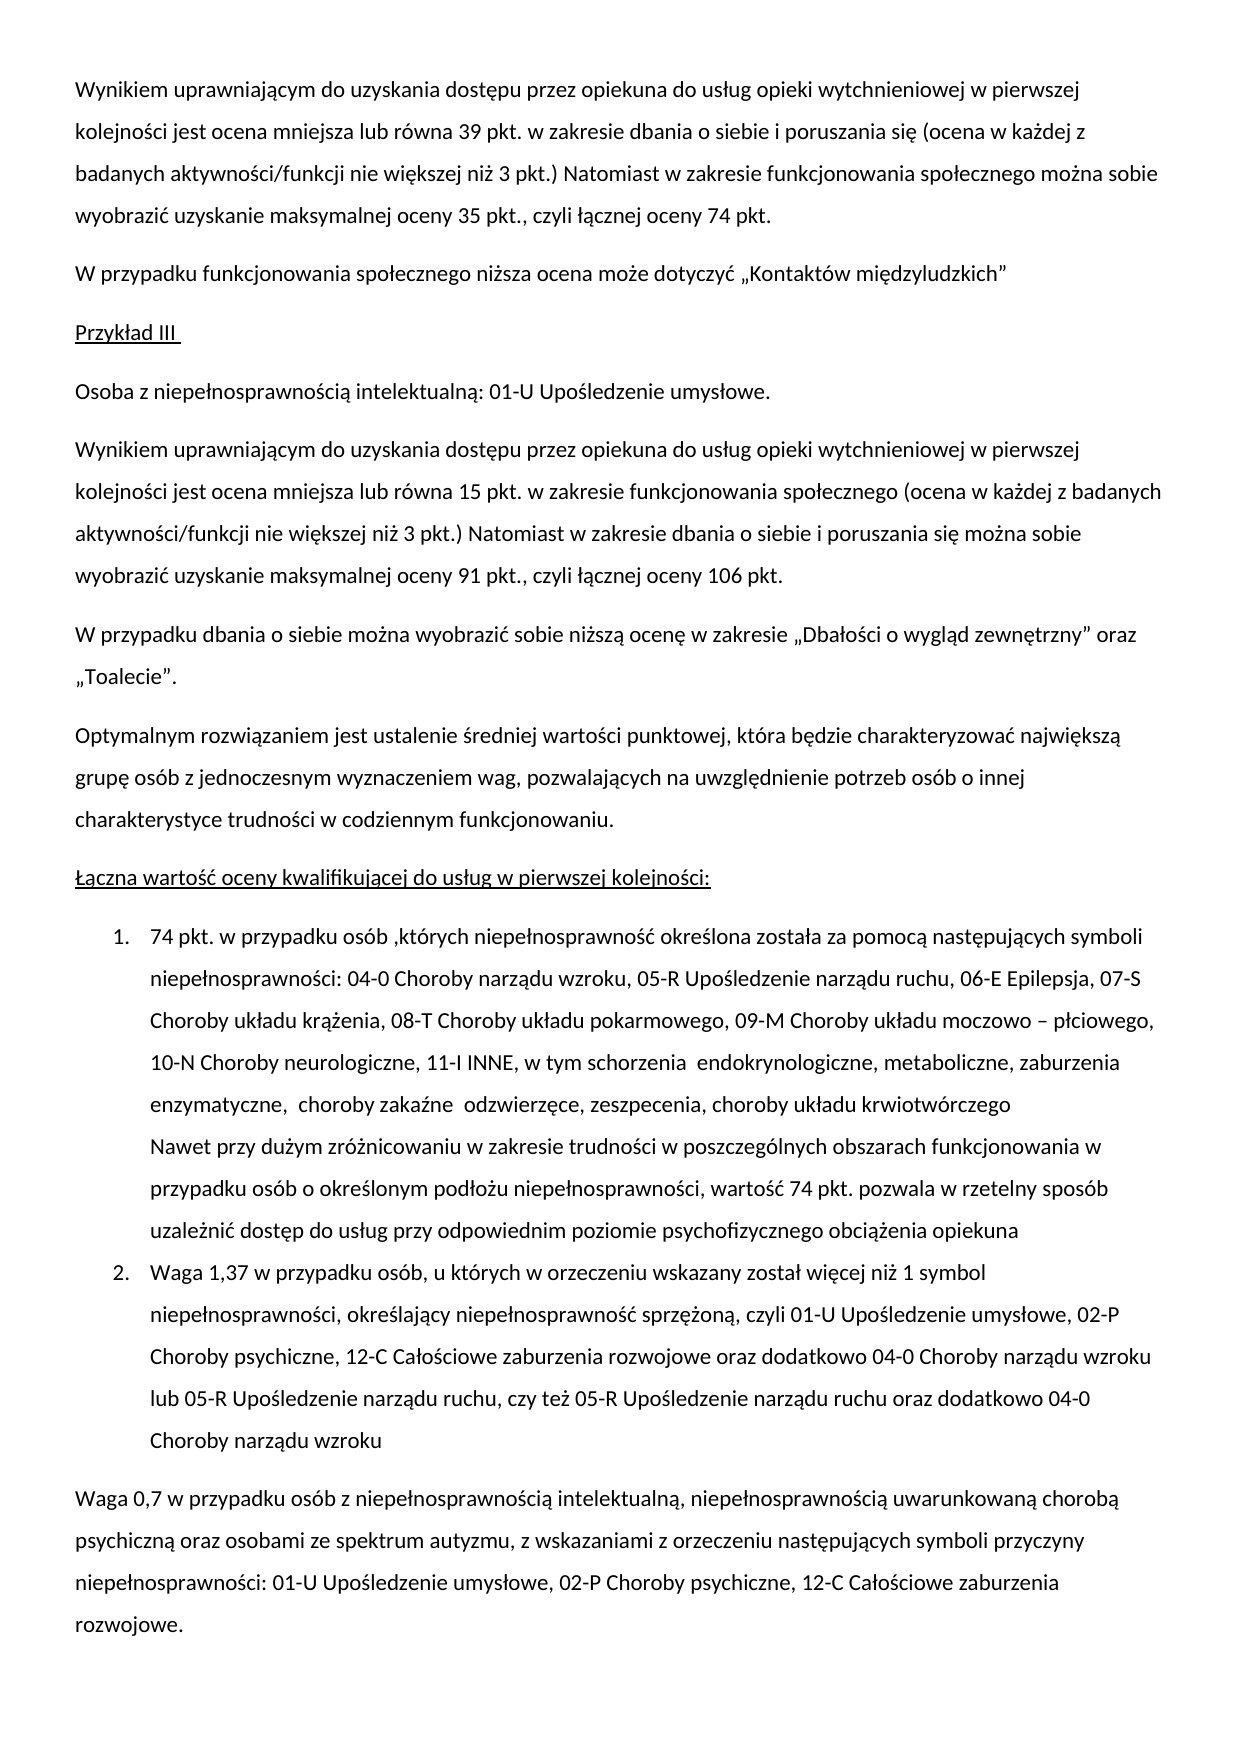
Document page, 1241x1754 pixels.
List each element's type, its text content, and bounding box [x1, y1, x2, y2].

text Osoba z niepełnosprawnością intelektualną: 01-U Upośledzenie umysłowe. [75, 377, 1165, 405]
list Waga 1,37 w przypadku osób, u których w orzeczeniu wskazany został więcej niż 1 symbol niepełnosprawności, określający niepełnosprawność sprzężoną, czyli 01-U Upośledzenie umysłowe, 02-P Choroby psychiczne, 12-C Całościowe zaburzenia rozwojowe oraz dodatkowo 04-0 Choroby narządu wzroku lub 05-R Upośledzenie narządu ruchu, czy też 05-R Upośledzenie narządu ruchu oraz dodatkowo 04-0 Choroby narządu wzroku [112, 1258, 1165, 1454]
text Przykład III [75, 318, 1165, 346]
text Wynikiem uprawniającym do uzyskania dostępu przez opiekuna do usług opieki wytchnieniowej w pierwszej kolejności jest ocena mniejsza lub równa 39 pkt. w zakresie dbania o siebie i poruszania się (ocena w każdej z badanych aktywności/funkcji nie większej niż 3 pkt.) Natomiast w zakresie funkcjonowania społecznego można sobie wyobrazić uzyskanie maksymalnej oceny 35 pkt., czyli łącznej oceny 74 pkt. [75, 75, 1165, 229]
text Łączna wartość oceny kwalifikującej do usług w pierwszej kolejności: [75, 863, 1165, 891]
text Optymalnym rozwiązaniem jest ustalenie średniej wartości punktowej, która będzie charakteryzować największą grupę osób z jednoczesnym wyznaczeniem wag, pozwalających na uwzględnienie potrzeb osób o innej charakterystyce trudności w codziennym funkcjonowaniu. [75, 721, 1165, 833]
text W przypadku dbania o siebie można wyobrazić sobie niższą ocenę w zakresie „Dbałości o wygląd zewnętrzny” oraz „Toalecie”. [75, 620, 1165, 690]
text Waga 0,7 w przypadku osób z niepełnosprawnością intelektualną, niepełnosprawnością uwarunkowaną chorobą psychiczną oraz osobami ze spektrum autyzmu, z wskazaniami z orzeczeniu następujących symboli przyczyny niepełnosprawności: 01-U Upośledzenie umysłowe, 02-P Choroby psychiczne, 12-C Całościowe zaburzenia rozwojowe. [75, 1484, 1165, 1638]
list 74 pkt. w przypadku osób ,których niepełnosprawność określona została za pomocą następujących symboli niepełnosprawności: 04-0 Choroby narządu wzroku, 05-R Upośledzenie narządu ruchu, 06-E Epilepsja, 07-S Choroby układu krążenia, 08-T Choroby układu pokarmowego, 09-M Choroby układu moczowo – płciowego, 10-N Choroby neurologiczne, 11-I INNE, w tym schorzenia endokrynologiczne, metaboliczne, zaburzenia enzymatyczne, choroby zakaźne odzwierzęce, zeszpecenia, choroby układu krwiotwórczego [112, 922, 1165, 1118]
text Wynikiem uprawniającym do uzyskania dostępu przez opiekuna do usług opieki wytchnieniowej w pierwszej kolejności jest ocena mniejsza lub równa 15 pkt. w zakresie funkcjonowania społecznego (ocena w każdej z badanych aktywności/funkcji nie większej niż 3 pkt.) Natomiast w zakresie dbania o siebie i poruszania się można sobie wyobrazić uzyskanie maksymalnej oceny 91 pkt., czyli łącznej oceny 106 pkt. [75, 436, 1165, 589]
list Nawet przy dużym zróżnicowaniu w zakresie trudności w poszczególnych obszarach funkcjonowania w przypadku osób o określonym podłożu niepełnosprawności, wartość 74 pkt. pozwala w rzetelny sposób uzależnić dostęp do usług przy odpowiednim poziomie psychofizycznego obciążenia opiekuna [150, 1132, 1165, 1244]
text W przypadku funkcjonowania społecznego niższa ocena może dotyczyć „Kontaktów międzyludzkich” [75, 259, 1165, 288]
